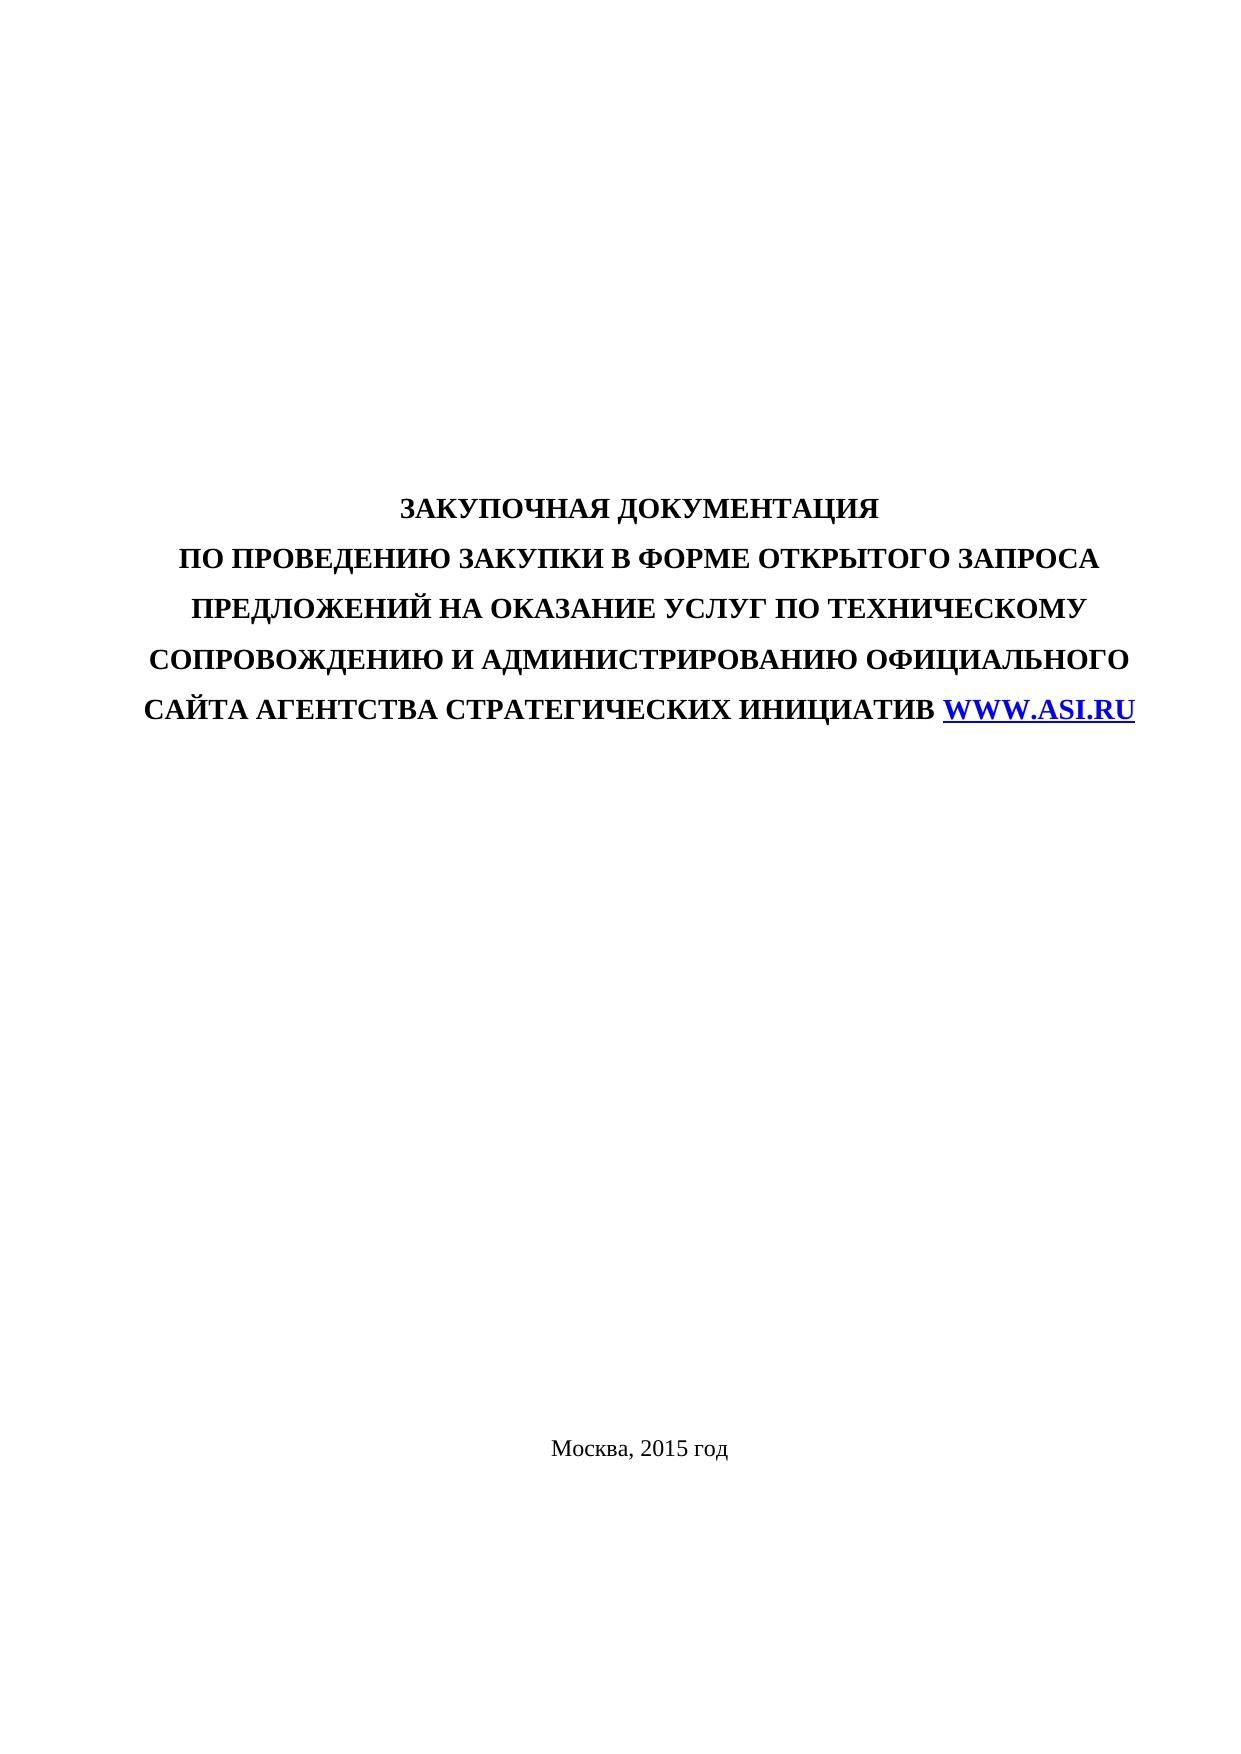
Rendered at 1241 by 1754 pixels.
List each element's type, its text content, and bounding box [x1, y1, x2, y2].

text ПО ПРОВЕДЕНИЮ ЗАКУПКИ В ФОРМЕ ОТКРЫТОГО ЗАПРОСА ПРЕДЛОЖЕНИЙ НА ОКАЗАНИЕ УСЛУГ ПО ТЕХНИЧЕСКОМУ СОПРОВОЖДЕНИЮ И АДМИНИСТРИРОВАНИЮ ОФИЦИАЛЬНОГО САЙТА АГЕНТСТВА СТРАТЕГИЧЕСКИХ ИНИЦИАТИВ WWW.ASI.RU [112, 541, 1167, 726]
text Москва, 2015 год [112, 1437, 1167, 1461]
text ЗАКУПОЧНАЯ ДОКУМЕНТАЦИЯ [112, 491, 1167, 524]
